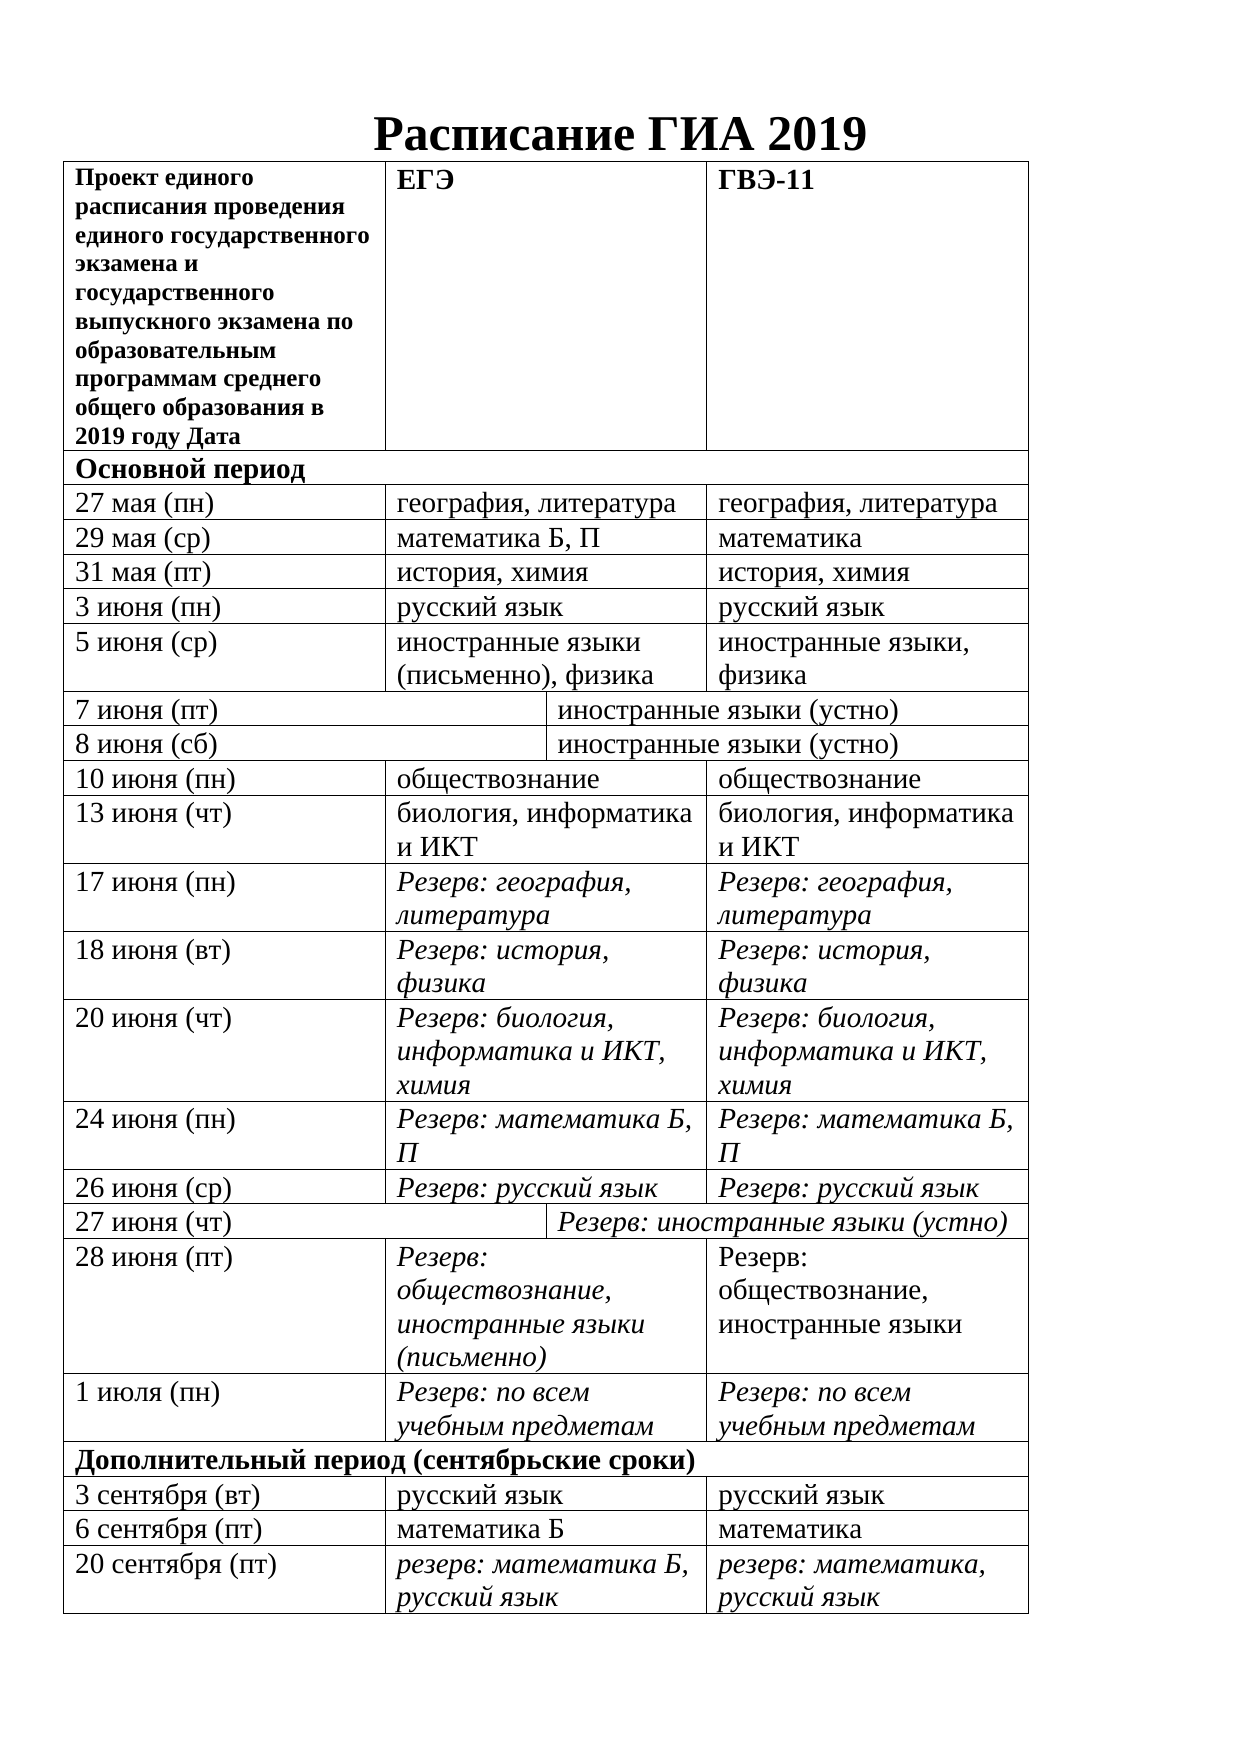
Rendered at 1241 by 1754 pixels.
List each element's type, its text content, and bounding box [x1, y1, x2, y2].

table_cell история, химия [707, 555, 1028, 588]
table_cell 28 июня (пт) [64, 1239, 385, 1373]
table_cell 29 мая (ср) [64, 520, 385, 553]
table_cell 26 июня (ср) [64, 1170, 385, 1203]
table_cell Резерв: по всем учебным предметам [707, 1374, 1028, 1441]
table_cell 20 июня (чт) [64, 1000, 385, 1101]
table_cell 17 июня (пн) [64, 864, 385, 931]
table_cell иностранные языки (устно) [547, 692, 1028, 725]
table_cell 31 мая (пт) [64, 555, 385, 588]
table_cell Резерв: история, физика [707, 932, 1028, 999]
table_cell география, литература [707, 485, 1028, 519]
table_cell биология, информатика и ИКТ [707, 796, 1028, 863]
table_cell математика [707, 1511, 1028, 1545]
table_cell математика Б, П [386, 520, 706, 553]
table_header Проект единого расписания проведения единого государственного экзамена и государственного выпускного экзамена по образовательным программам среднего общего образования в 2019 году Дата [64, 162, 385, 450]
table_cell 13 июня (чт) [64, 796, 385, 863]
table_cell Резерв: иностранные языки (устно) [547, 1204, 1028, 1238]
table_cell Резерв: география, литература [386, 864, 706, 931]
table_cell математика Б [386, 1511, 706, 1545]
table_cell 27 июня (чт) [64, 1204, 546, 1238]
table_cell 7 июня (пт) [64, 692, 546, 725]
table_cell обществознание [707, 761, 1028, 794]
table_cell русский язык [707, 1477, 1028, 1510]
table_cell иностранные языки (письменно), физика [386, 624, 706, 691]
table_cell 20 сентября (пт) [64, 1546, 385, 1613]
table_cell 3 сентября (вт) [64, 1477, 385, 1510]
table_cell 8 июня (сб) [64, 726, 546, 760]
table_cell резерв: математика, русский язык [707, 1546, 1028, 1613]
table_cell 6 сентября (пт) [64, 1511, 385, 1545]
table_header ЕГЭ [386, 162, 706, 450]
table_cell обществознание [386, 761, 706, 794]
table_cell Резерв: география, литература [707, 864, 1028, 931]
table_cell Резерв: русский язык [707, 1170, 1028, 1203]
table_cell Резерв: биология, информатика и ИКТ, химия [707, 1000, 1028, 1101]
table_cell иностранные языки (устно) [547, 726, 1028, 760]
table_cell 1 июля (пн) [64, 1374, 385, 1441]
table_cell Резерв: русский язык [386, 1170, 706, 1203]
table_cell математика [707, 520, 1028, 553]
table_cell 3 июня (пн) [64, 589, 385, 623]
table_cell русский язык [707, 589, 1028, 623]
table_cell 10 июня (пн) [64, 761, 385, 794]
table_cell география, литература [386, 485, 706, 519]
text Расписание ГИА 2019 [75, 104, 1165, 161]
table_cell резерв: математика Б, русский язык [386, 1546, 706, 1613]
table_cell 24 июня (пн) [64, 1102, 385, 1169]
table_cell 27 мая (пн) [64, 485, 385, 519]
table_cell Резерв: по всем учебным предметам [386, 1374, 706, 1441]
table_cell Резерв: математика Б, П [707, 1102, 1028, 1169]
table_cell Резерв: математика Б, П [386, 1102, 706, 1169]
table_cell Резерв: обществознание, иностранные языки (письменно) [386, 1239, 706, 1373]
table_cell 18 июня (вт) [64, 932, 385, 999]
table_cell Дополнительный период (сентябрьские сроки) [64, 1442, 1028, 1476]
table_cell Основной период [64, 451, 1028, 484]
table_cell история, химия [386, 555, 706, 588]
table_header ГВЭ-11 [707, 162, 1028, 450]
table_cell биология, информатика и ИКТ [386, 796, 706, 863]
table_cell Резерв: биология, информатика и ИКТ, химия [386, 1000, 706, 1101]
table_cell Резерв: история, физика [386, 932, 706, 999]
table_cell русский язык [386, 589, 706, 623]
table_cell Резерв: обществознание, иностранные языки [707, 1239, 1028, 1373]
table_cell русский язык [386, 1477, 706, 1510]
table_cell иностранные языки, физика [707, 624, 1028, 691]
table_cell 5 июня (ср) [64, 624, 385, 691]
